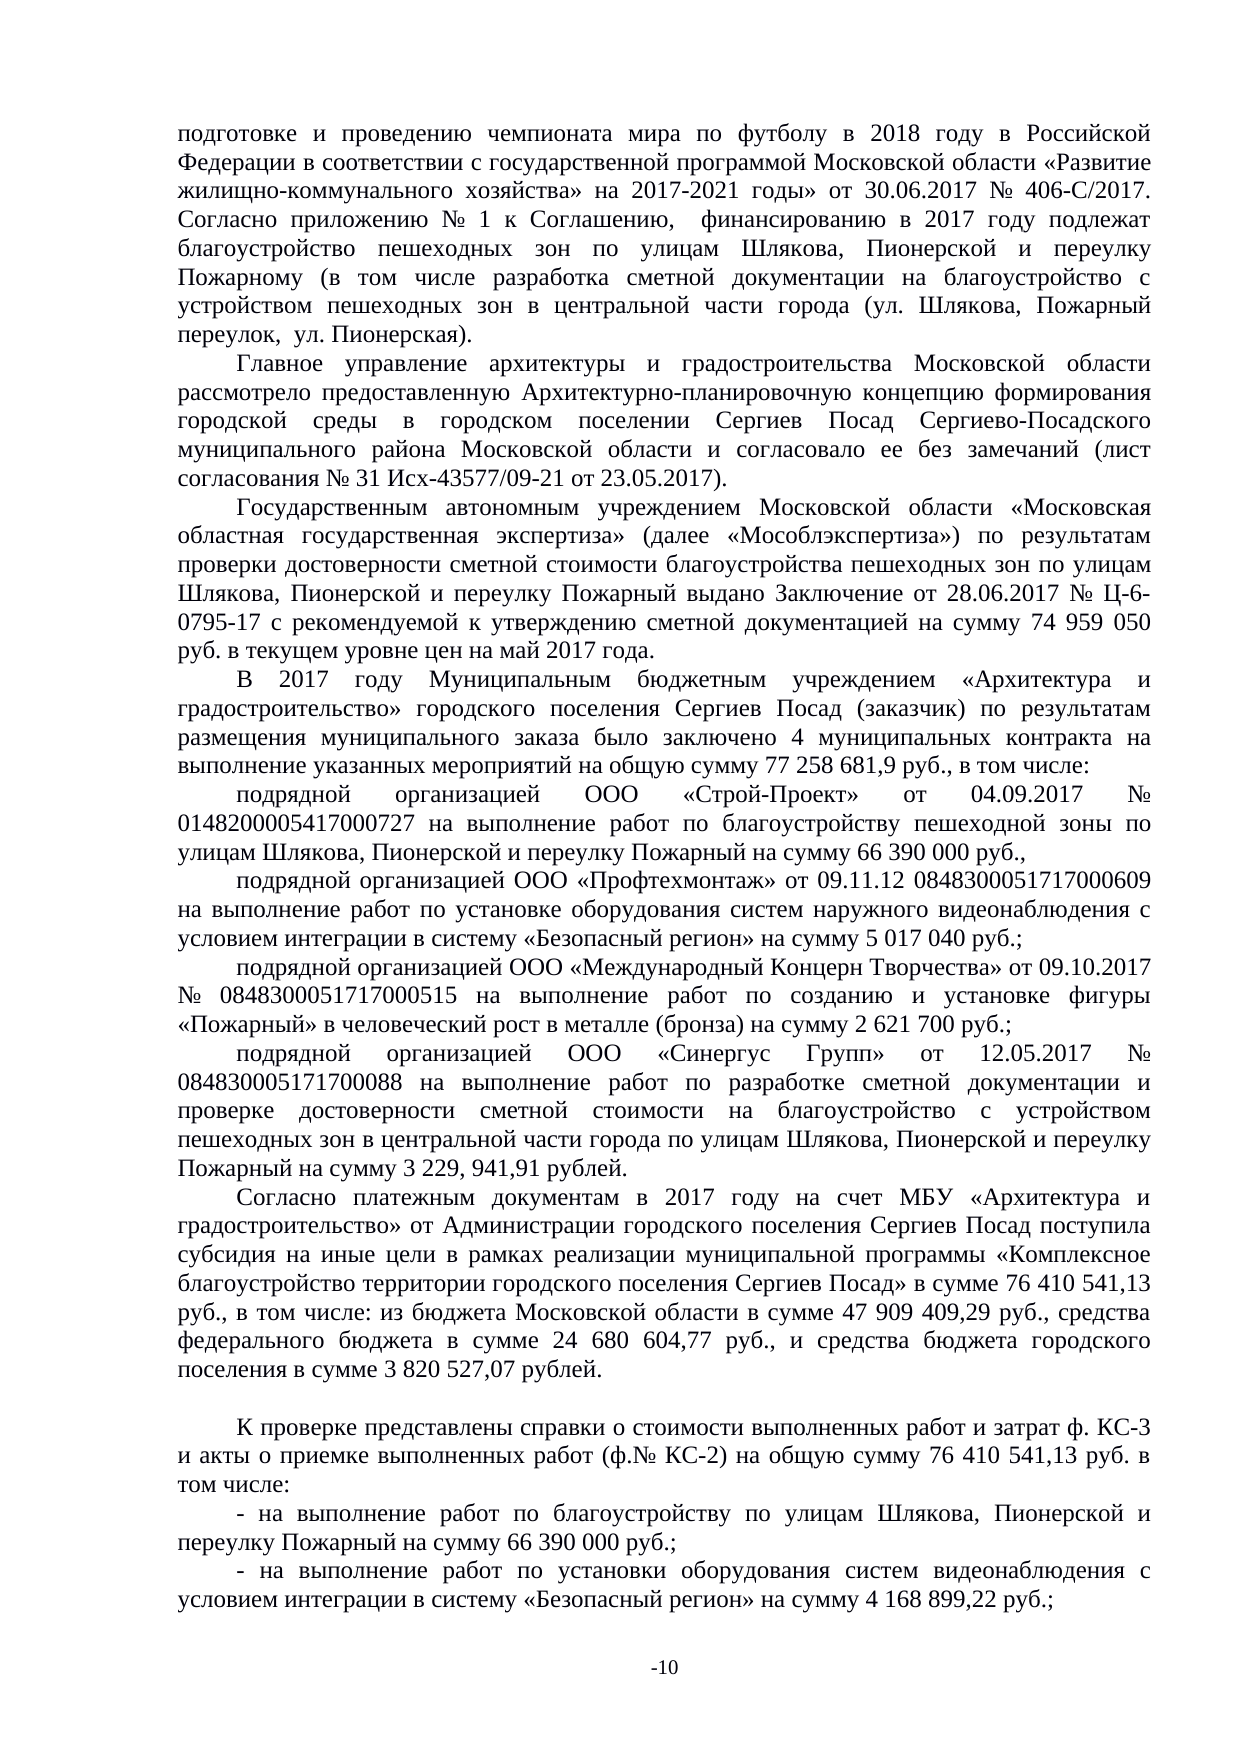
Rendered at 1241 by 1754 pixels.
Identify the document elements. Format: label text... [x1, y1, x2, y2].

text Согласно платежным документам в 2017 году на счет МБУ «Архитектура и градостроительство» от Администрации городского поселения Сергиев Посад поступила субсидия на иные цели в рамках реализации муниципальной программы «Комплексное благоустройство территории городского поселения Сергиев Посад» в сумме 76 410 541,13 руб., в том числе: из бюджета Московской области в сумме 47 909 409,29 руб., средства федерального бюджета в сумме 24 680 604,77 руб., и средства бюджета городского поселения в сумме 3 820 527,07 рублей. [177, 1182, 1152, 1383]
text Главное управление архитектуры и градостроительства Московской области рассмотрело предоставленную Архитектурно-планировочную концепцию формирования городской среды в городском поселении Сергиев Посад Сергиево-Посадского муниципального района Московской области и согласовало ее без замечаний (лист согласования № 31 Исх-43577/09-21 от 23.05.2017). [177, 348, 1152, 492]
text подрядной организацией ООО «Синергус Групп» от 12.05.2017 № 084830005171700088 на выполнение работ по разработке сметной документации и проверке достоверности сметной стоимости на благоустройство с устройством пешеходных зон в центральной части города по улицам Шлякова, Пионерской и переулку Пожарный на сумму 3 229, 941,91 рублей. [177, 1038, 1152, 1182]
text подрядной организацией ООО «Строй-Проект» от 04.09.2017 № 0148200005417000727 на выполнение работ по благоустройству пешеходной зоны по улицам Шлякова, Пионерской и переулку Пожарный на сумму 66 390 000 руб., [177, 779, 1152, 866]
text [177, 118, 1152, 348]
text В 2017 году Муниципальным бюджетным учреждением «Архитектура и градостроительство» городского поселения Сергиев Посад (заказчик) по результатам размещения муниципального заказа было заключено 4 муниципальных контракта на выполнение указанных мероприятий на общую сумму 77 258 681,9 руб., в том числе: [177, 664, 1152, 779]
text - на выполнение работ по установки оборудования систем видеонаблюдения с условием интеграции в систему «Безопасный регион» на сумму 4 168 899,22 руб.; [177, 1556, 1152, 1613]
text подрядной организацией ООО «Международный Концерн Творчества» от 09.10.2017 № 0848300051717000515 на выполнение работ по созданию и установке фигуры «Пожарный» в человеческий рост в металле (бронза) на сумму 2 621 700 руб.; [177, 952, 1152, 1038]
text К проверке представлены справки о стоимости выполненных работ и затрат ф. КС-3 и акты о приемке выполненных работ (ф.№ КС-2) на общую сумму 76 410 541,13 руб. в том числе: [177, 1412, 1152, 1498]
text подрядной организацией ООО «Профтехмонтаж» от 09.11.12 0848300051717000609 на выполнение работ по установке оборудования систем наружного видеонаблюдения с условием интеграции в систему «Безопасный регион» на сумму 5 017 040 руб.; [177, 866, 1152, 952]
text - на выполнение работ по благоустройству по улицам Шлякова, Пионерской и переулку Пожарный на сумму 66 390 000 руб.; [177, 1498, 1152, 1556]
text Государственным автономным учреждением Московской области «Московская областная государственная экспертиза» (далее «Мособлэкспертиза») по результатам проверки достоверности сметной стоимости благоустройства пешеходных зон по улицам Шлякова, Пионерской и переулку Пожарный выдано Заключение от 28.06.2017 № Ц-6-0795-17 с рекомендуемой к утверждению сметной документацией на сумму 74 959 050 руб. в текущем уровне цен на май 2017 года. [177, 492, 1152, 664]
